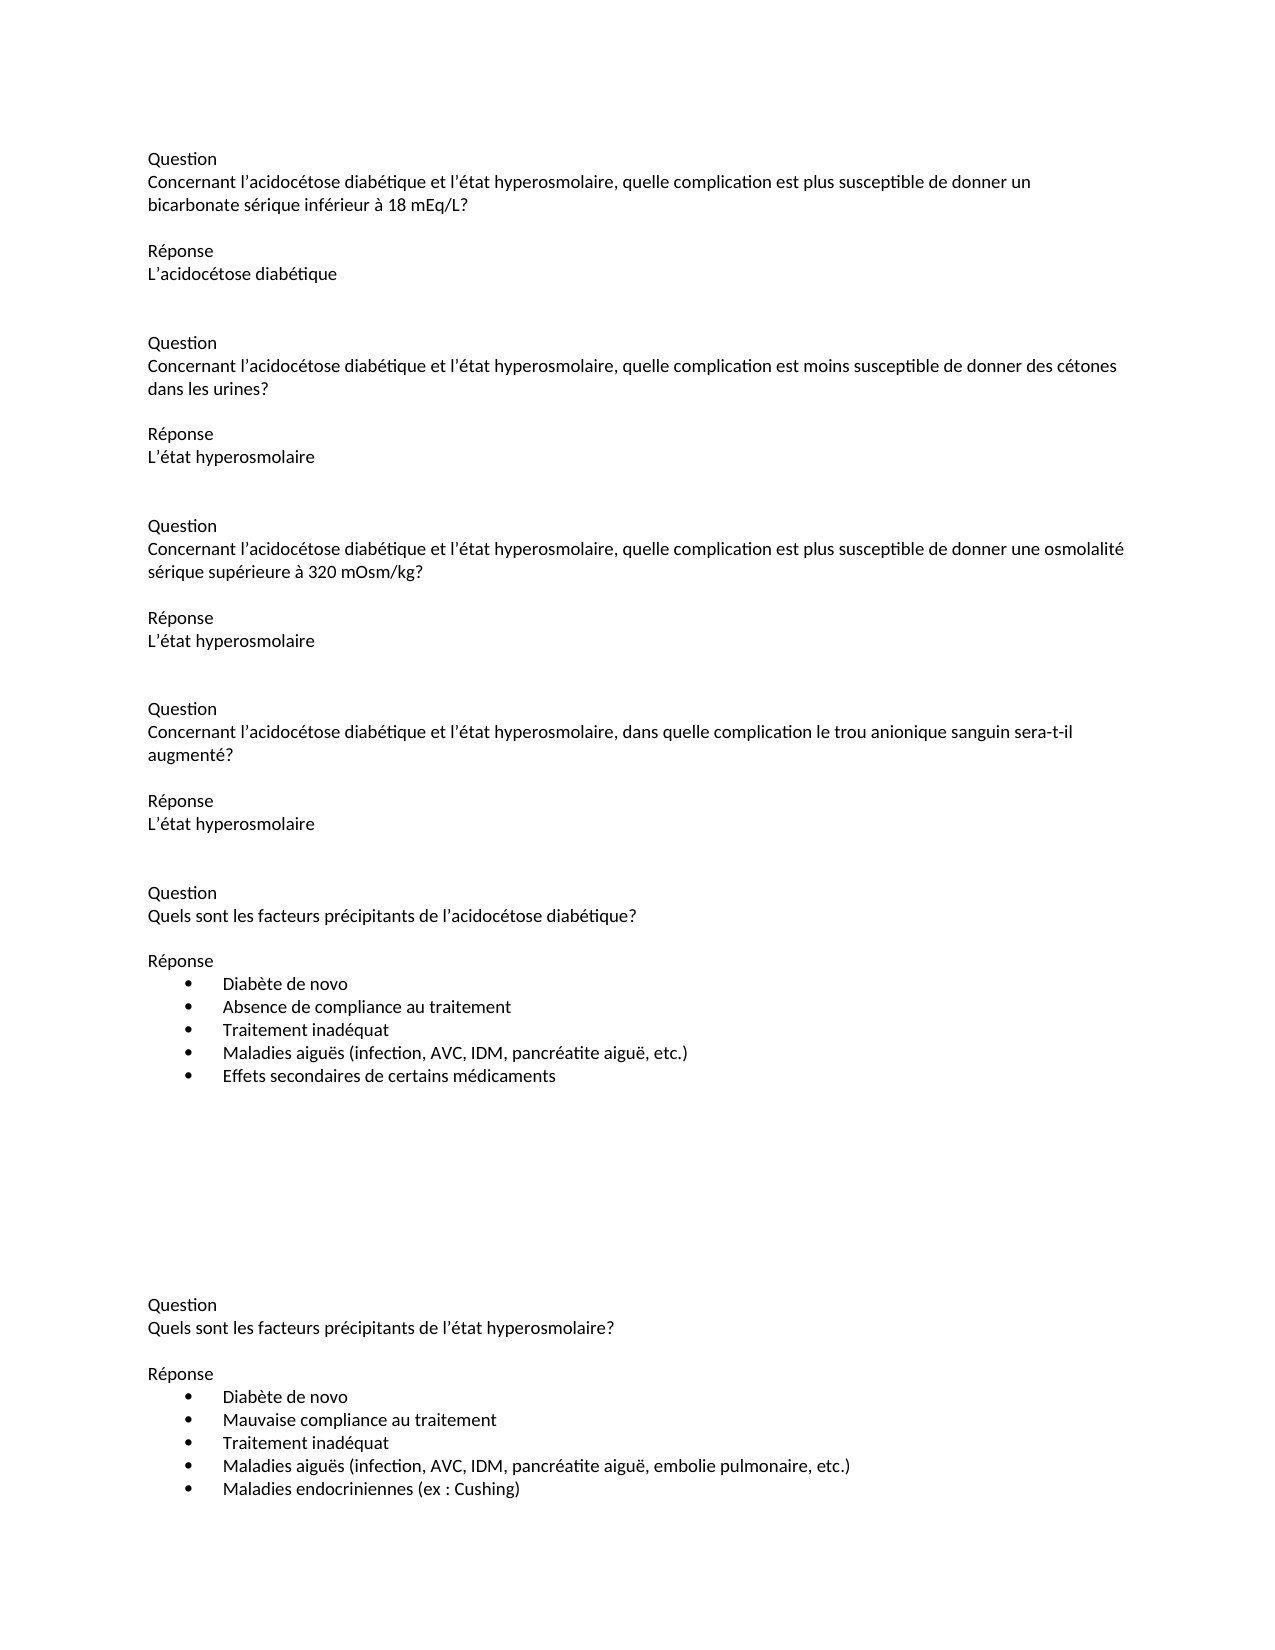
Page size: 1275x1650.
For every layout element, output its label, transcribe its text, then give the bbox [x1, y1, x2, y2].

text Réponse [148, 606, 1127, 629]
text Réponse [148, 239, 1127, 262]
list Mauvaise compliance au traitement [185, 1408, 1127, 1431]
text L’acidocétose diabétique [148, 262, 1127, 285]
list Diabète de novo [185, 973, 1127, 996]
text L’état hyperosmolaire [148, 446, 1127, 468]
text Question [148, 1293, 1127, 1316]
text Quels sont les facteurs précipitants de l’acidocétose diabétique? [148, 904, 1127, 927]
list Diabète de novo [185, 1385, 1127, 1408]
text Question [148, 148, 1127, 171]
list Traitement inadéquat [185, 1018, 1127, 1041]
text Concernant l’acidocétose diabétique et l’état hyperosmolaire, quelle complication est plus susceptible de donner une osmolalité sérique supérieure à 320 mOsm/kg? [148, 537, 1127, 583]
text L’état hyperosmolaire [148, 812, 1127, 835]
text Réponse [148, 1362, 1127, 1385]
list Maladies aiguës (infection, AVC, IDM, pancréatite aiguë, embolie pulmonaire, etc.) [185, 1454, 1127, 1477]
text Concernant l’acidocétose diabétique et l’état hyperosmolaire, dans quelle complication le trou anionique sanguin sera-t-il augmenté? [148, 721, 1127, 766]
text Réponse [148, 950, 1127, 973]
text Réponse [148, 423, 1127, 446]
text Question [148, 514, 1127, 537]
text L’état hyperosmolaire [148, 629, 1127, 652]
text Question [148, 881, 1127, 904]
text Question [148, 331, 1127, 354]
text Concernant l’acidocétose diabétique et l’état hyperosmolaire, quelle complication est moins susceptible de donner des cétones dans les urines? [148, 354, 1127, 400]
text Question [148, 698, 1127, 721]
text Quels sont les facteurs précipitants de l’état hyperosmolaire? [148, 1316, 1127, 1339]
list Maladies endocriniennes (ex : Cushing) [185, 1477, 1127, 1500]
list Maladies aiguës (infection, AVC, IDM, pancréatite aiguë, etc.) [185, 1041, 1127, 1064]
text Concernant l’acidocétose diabétique et l’état hyperosmolaire, quelle complication est plus susceptible de donner un bicarbonate sérique inférieur à 18 mEq/L? [148, 171, 1127, 216]
list Absence de compliance au traitement [185, 996, 1127, 1018]
list Effets secondaires de certains médicaments [185, 1064, 1127, 1087]
text Réponse [148, 789, 1127, 812]
list Traitement inadéquat [185, 1431, 1127, 1454]
